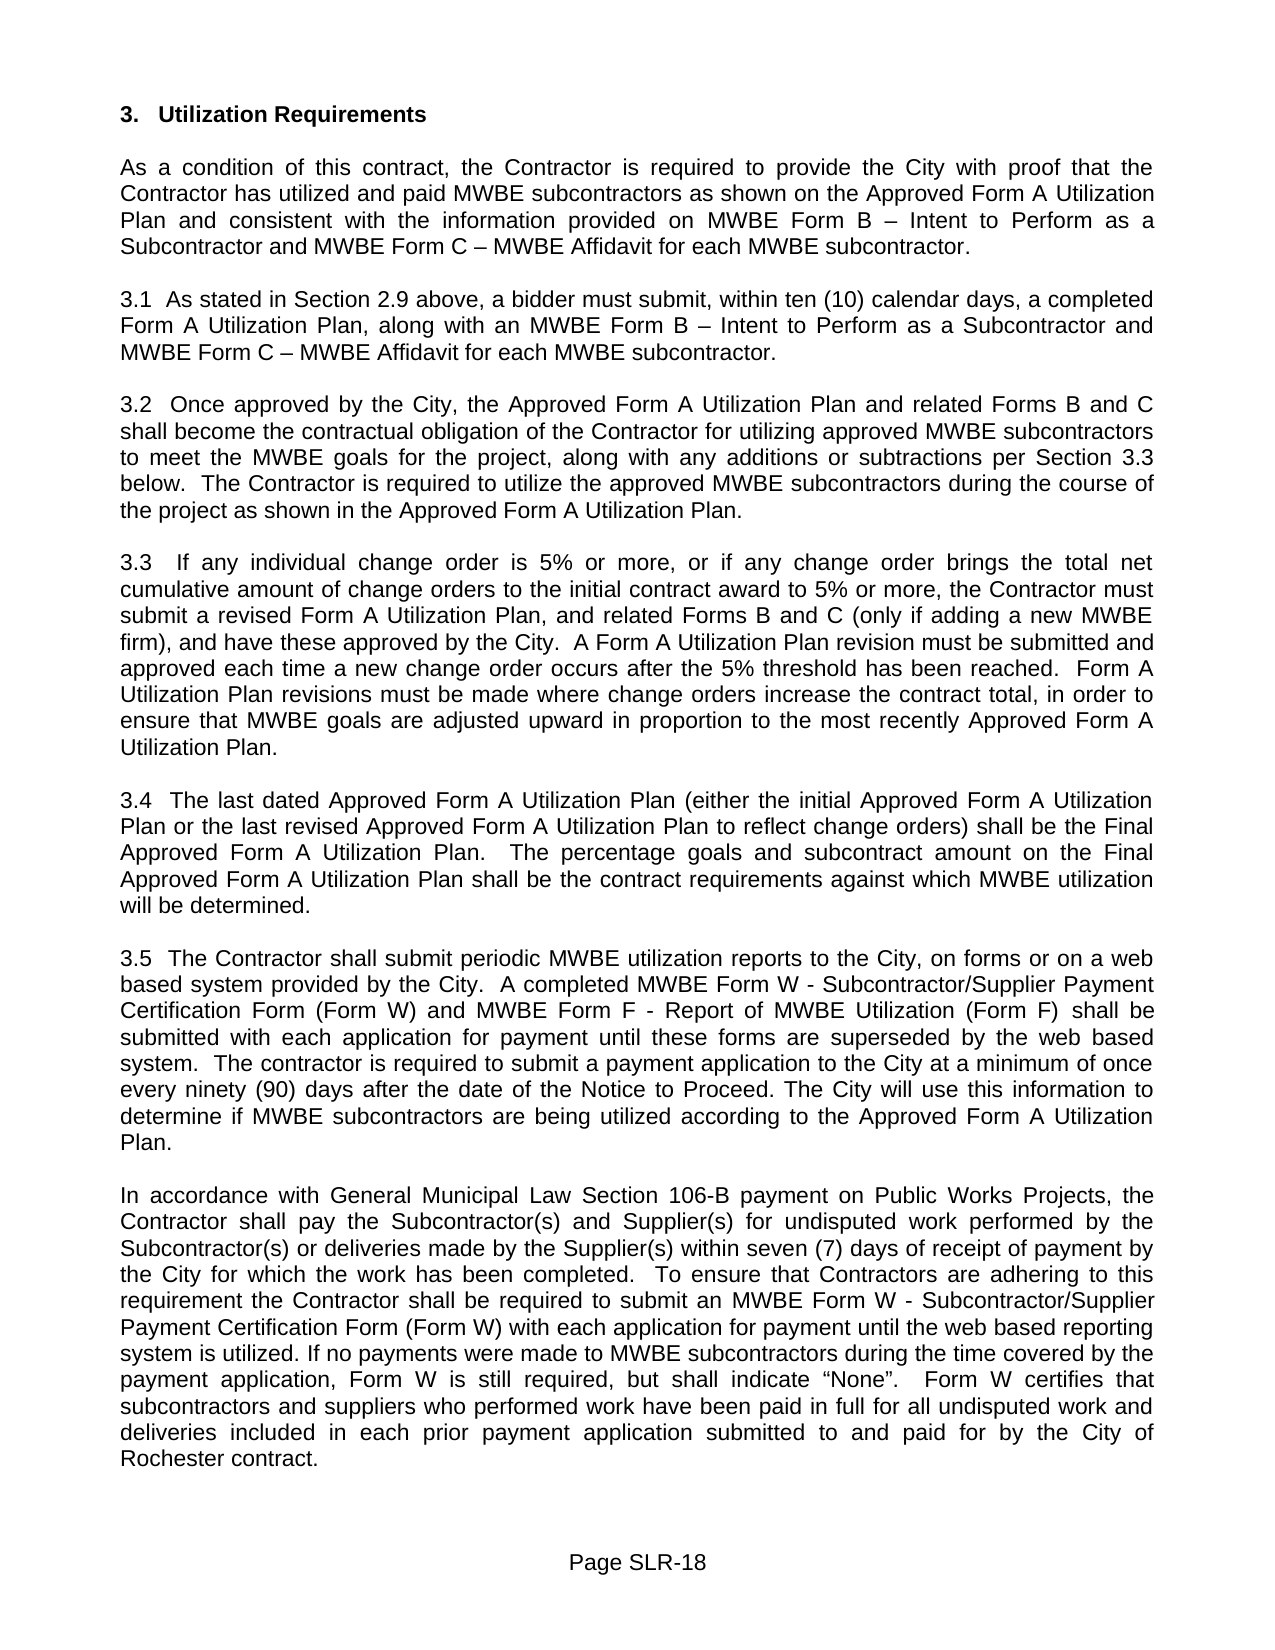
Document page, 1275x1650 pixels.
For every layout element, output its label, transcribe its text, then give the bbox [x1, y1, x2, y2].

text 3.5 The Contractor shall submit periodic MWBE utilization reports to the City, on forms or on a web based system provided by the City. A completed MWBE Form W - Subcontractor/Supplier Payment Certification Form (Form W) and MWBE Form F - Report of MWBE Utilization (Form F) shall be submitted with each application for payment until these forms are superseded by the web based system. The contractor is required to submit a payment application to the City at a minimum of once every ninety (90) days after the date of the Notice to Proceed. The City will use this information to determine if MWBE subcontractors are being utilized according to the Approved Form A Utilization Plan. [120, 945, 1155, 1156]
text 3. Utilization Requirements [120, 101, 1155, 128]
text As a condition of this contract, the Contractor is required to provide the City with proof that the Contractor has utilized and paid MWBE subcontractors as shown on the Approved Form A Utilization Plan and consistent with the information provided on MWBE Form B – Intent to Perform as a Subcontractor and MWBE Form C – MWBE Affidavit for each MWBE subcontractor. [120, 154, 1155, 259]
text 3.1 As stated in Section 2.9 above, a bidder must submit, within ten (10) calendar days, a completed Form A Utilization Plan, along with an MWBE Form B – Intent to Perform as a Subcontractor and MWBE Form C – MWBE Affidavit for each MWBE subcontractor. [120, 286, 1155, 365]
text 3.2 Once approved by the City, the Approved Form A Utilization Plan and related Forms B and C shall become the contractual obligation of the Contractor for utilizing approved MWBE subcontractors to meet the MWBE goals for the project, along with any additions or subtractions per Section 3.3 below. The Contractor is required to utilize the approved MWBE subcontractors during the course of the project as shown in the Approved Form A Utilization Plan. [120, 391, 1155, 523]
text In accordance with General Municipal Law Section 106-B payment on Public Works Projects, the Contractor shall pay the Subcontractor(s) and Supplier(s) for undisputed work performed by the Subcontractor(s) or deliveries made by the Supplier(s) within seven (7) days of receipt of payment by the City for which the work has been completed. To ensure that Contractors are adhering to this requirement the Contractor shall be required to submit an MWBE Form W - Subcontractor/Supplier Payment Certification Form (Form W) with each application for payment until the web based reporting system is utilized. If no payments were made to MWBE subcontractors during the time covered by the payment application, Form W is still required, but shall indicate “None”. Form W certifies that subcontractors and suppliers who performed work have been paid in full for all undisputed work and deliveries included in each prior payment application submitted to and paid for by the City of Rochester contract. [120, 1182, 1155, 1472]
text 3.4 The last dated Approved Form A Utilization Plan (either the initial Approved Form A Utilization Plan or the last revised Approved Form A Utilization Plan to reflect change orders) shall be the Final Approved Form A Utilization Plan. The percentage goals and subcontract amount on the Final Approved Form A Utilization Plan shall be the contract requirements against which MWBE utilization will be determined. [120, 787, 1155, 918]
text 3.3 If any individual change order is 5% or more, or if any change order brings the total net cumulative amount of change orders to the initial contract award to 5% or more, the Contractor must submit a revised Form A Utilization Plan, and related Forms B and C (only if adding a new MWBE firm), and have these approved by the City. A Form A Utilization Plan revision must be submitted and approved each time a new change order occurs after the 5% threshold has been reached. Form A Utilization Plan revisions must be made where change orders increase the contract total, in order to ensure that MWBE goals are adjusted upward in proportion to the most recently Approved Form A Utilization Plan. [120, 549, 1155, 760]
